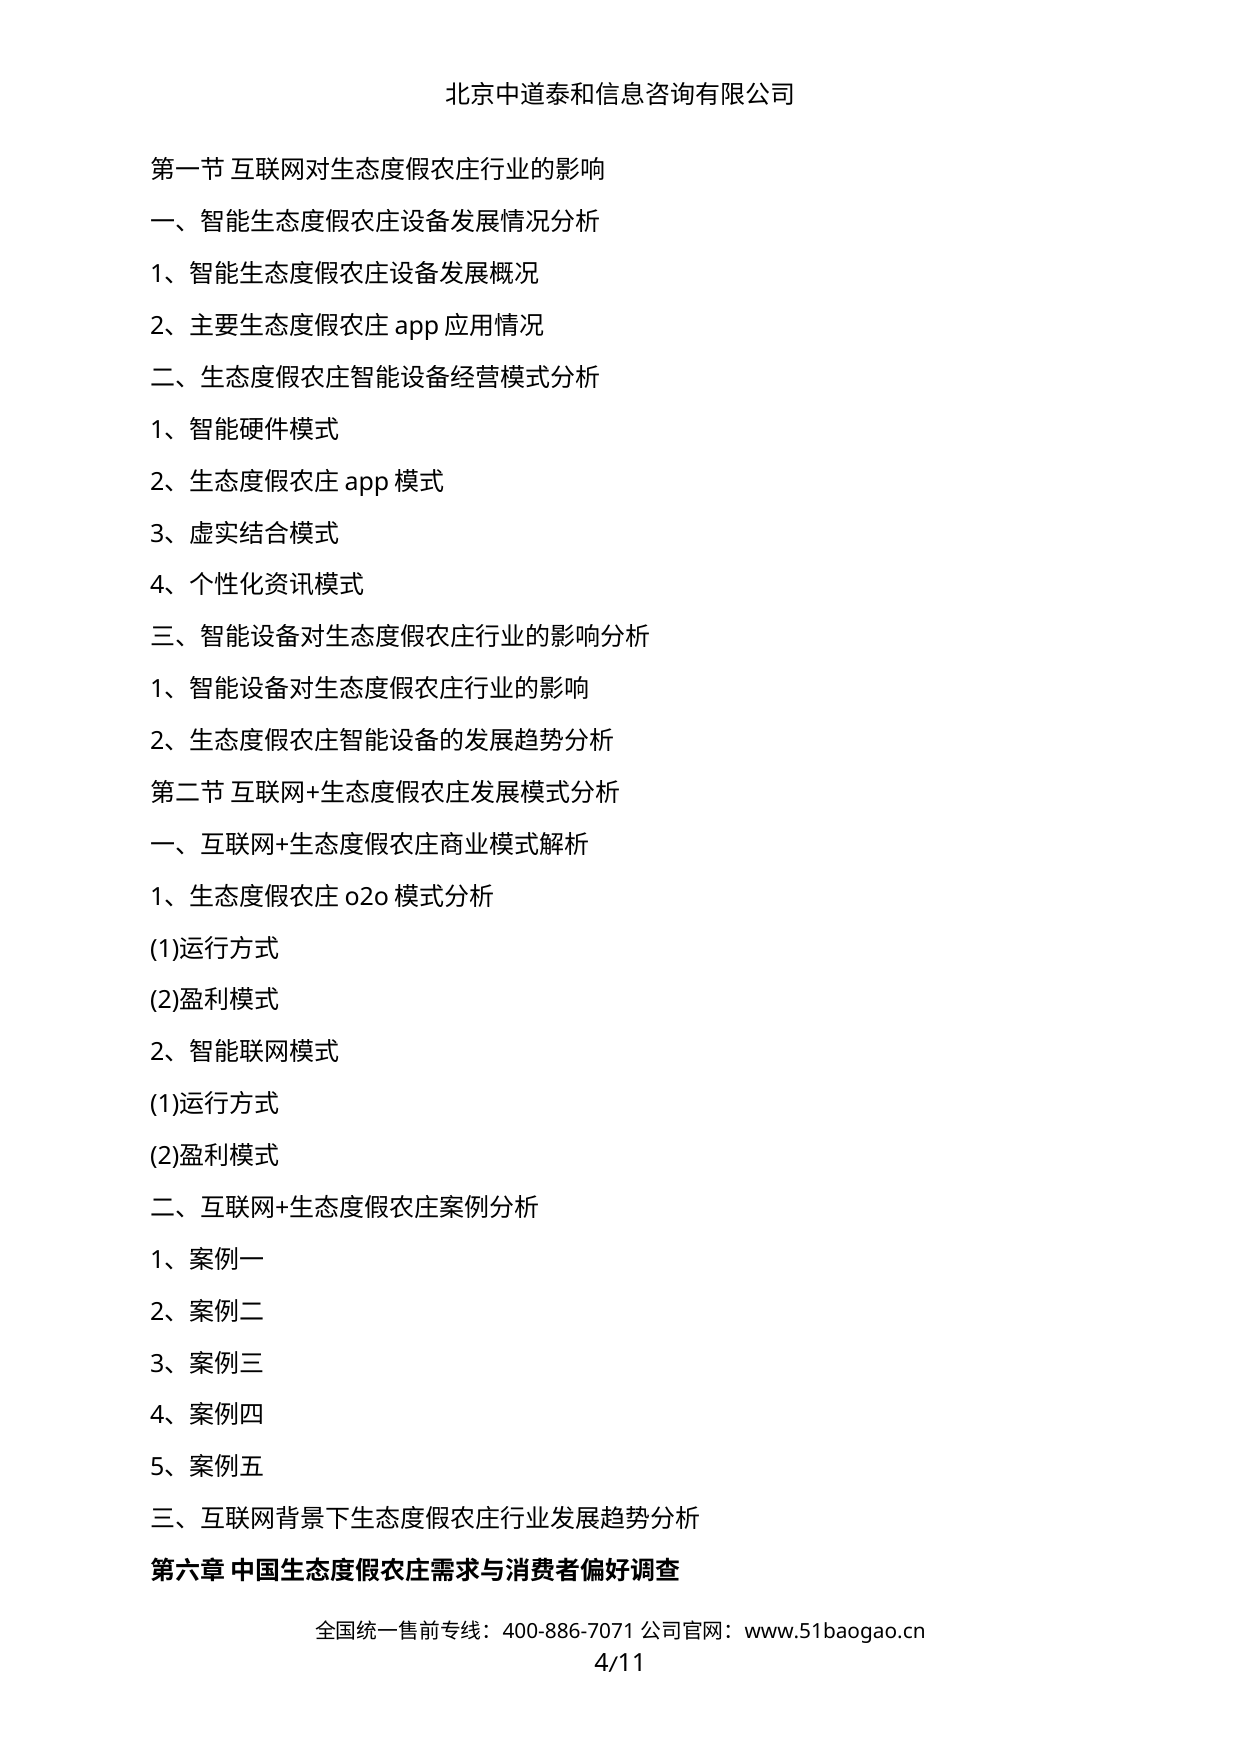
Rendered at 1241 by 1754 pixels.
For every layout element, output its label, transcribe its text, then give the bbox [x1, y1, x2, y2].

text 1、智能硬件模式 [150, 409, 1090, 446]
text (1)运行方式 [150, 928, 1090, 964]
text 3、虚实结合模式 [150, 513, 1090, 549]
text 第二节 互联网+生态度假农庄发展模式分析 [150, 772, 1090, 809]
text 1、案例一 [150, 1239, 1090, 1276]
text 2、案例二 [150, 1291, 1090, 1327]
text 二、互联网+生态度假农庄案例分析 [150, 1187, 1090, 1224]
text (2)盈利模式 [150, 1136, 1090, 1172]
text 1、智能设备对生态度假农庄行业的影响 [150, 669, 1090, 705]
text 5、案例五 [150, 1447, 1090, 1483]
text 三、智能设备对生态度假农庄行业的影响分析 [150, 617, 1090, 653]
text (2)盈利模式 [150, 980, 1090, 1016]
text 第一节 互联网对生态度假农庄行业的影响 [150, 150, 1090, 186]
text 1、生态度假农庄o2o模式分析 [150, 876, 1090, 912]
text 一、互联网+生态度假农庄商业模式解析 [150, 824, 1090, 861]
text 二、生态度假农庄智能设备经营模式分析 [150, 357, 1090, 394]
text 4、案例四 [150, 1395, 1090, 1431]
text 2、主要生态度假农庄app应用情况 [150, 306, 1090, 342]
text 2、生态度假农庄智能设备的发展趋势分析 [150, 721, 1090, 757]
text 一、智能生态度假农庄设备发展情况分析 [150, 202, 1090, 238]
text 3、案例三 [150, 1343, 1090, 1379]
text 2、生态度假农庄app模式 [150, 461, 1090, 497]
text 1、智能生态度假农庄设备发展概况 [150, 254, 1090, 290]
text (1)运行方式 [150, 1084, 1090, 1120]
text 2、智能联网模式 [150, 1032, 1090, 1068]
text 第六章 中国生态度假农庄需求与消费者偏好调查 [150, 1551, 1090, 1587]
text 三、互联网背景下生态度假农庄行业发展趋势分析 [150, 1499, 1090, 1535]
text 4、个性化资讯模式 [150, 565, 1090, 601]
